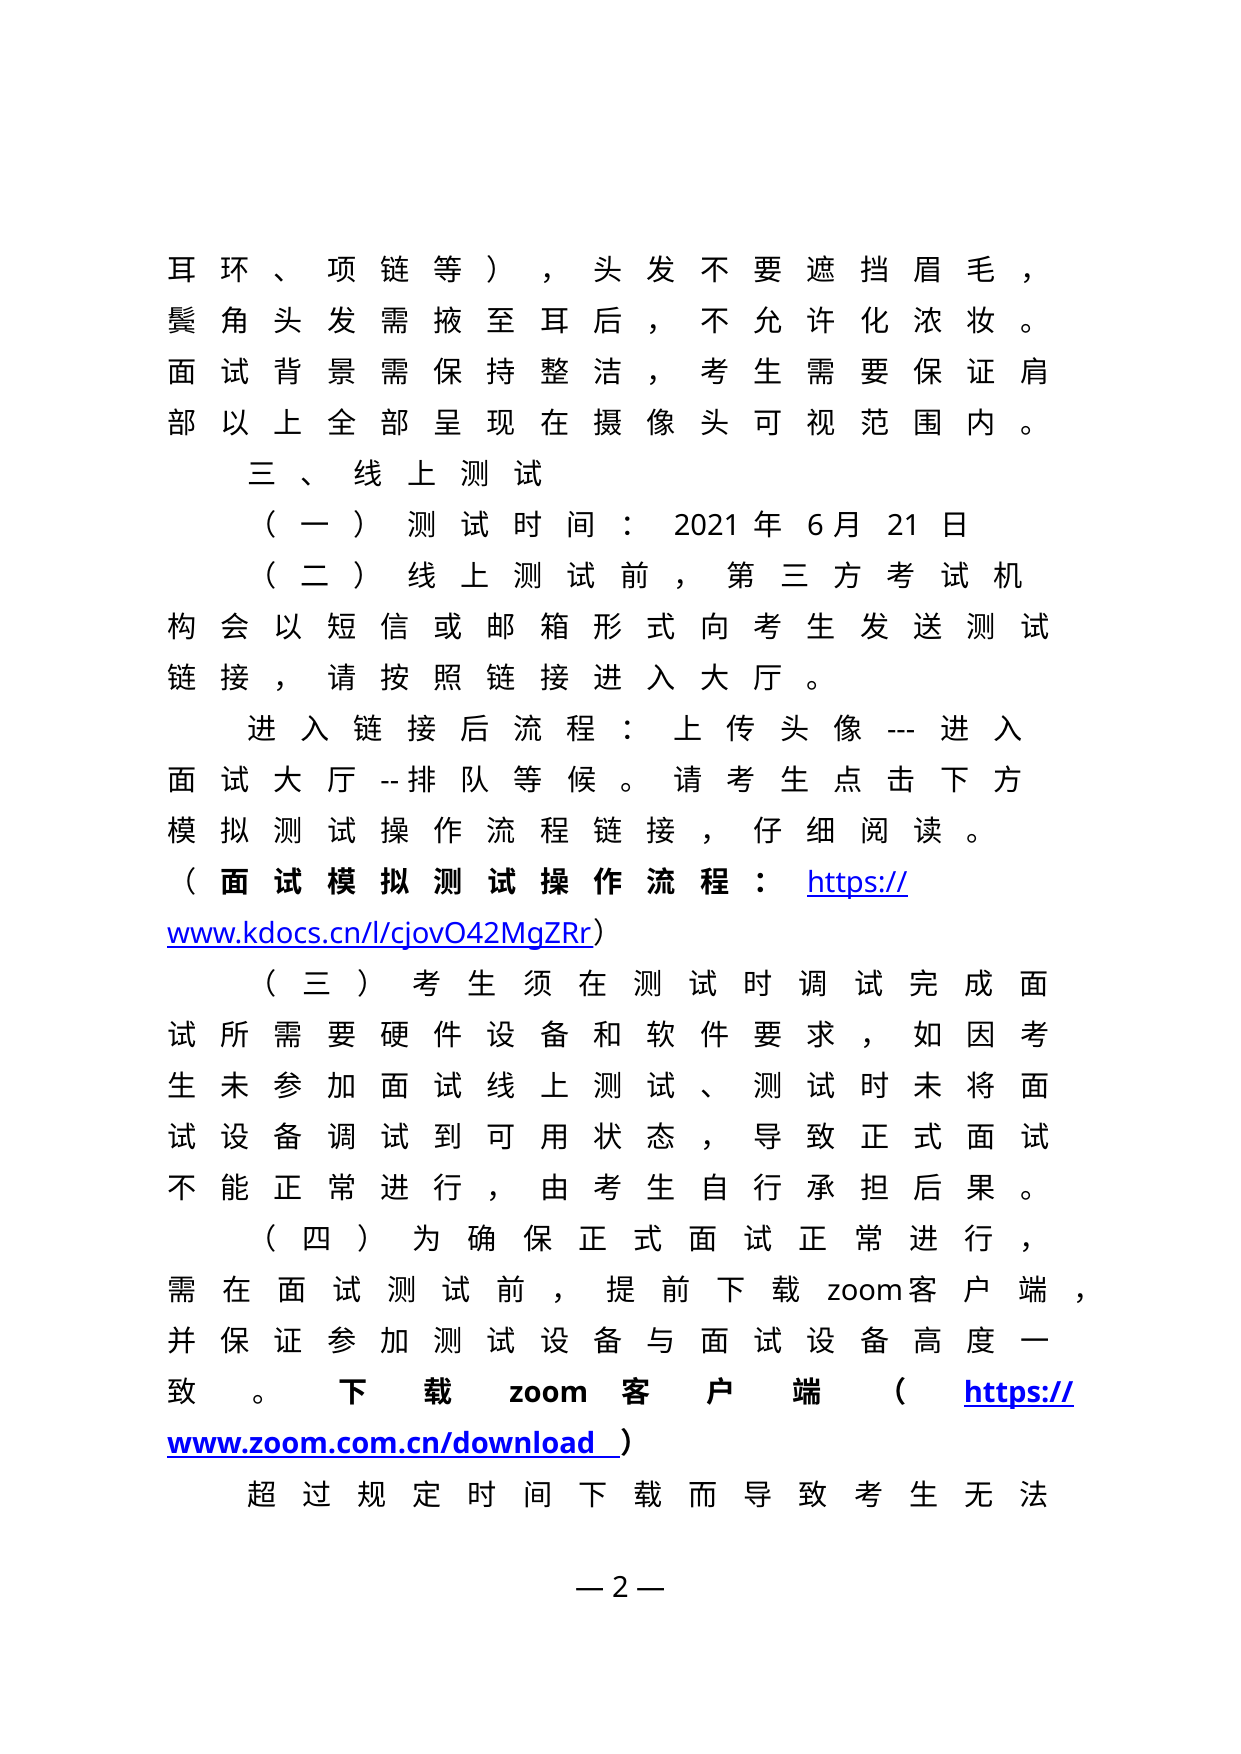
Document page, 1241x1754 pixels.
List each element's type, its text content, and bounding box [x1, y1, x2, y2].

text （一）测试时间：2021年6月21日 [167, 497, 1073, 548]
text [167, 1467, 1073, 1518]
text （三）考生须在测试时调试完成面试所需要硬件设备和软件要求，如因考生未参加面试线上测试、测试时未将面试设备调试到可用状态，导致正式面试不能正常进行，由考生自行承担后果。 [167, 956, 1073, 1212]
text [167, 242, 1073, 446]
text （四）为确保正式面试正常进行，需在面试测试前，提前下载zoom客户端，并保证参加测试设备与面试设备高度一致。下载zoom客户端（https://www.zoom.com.cn/download） [167, 1212, 1073, 1467]
text （二）线上测试前，第三方考试机构会以短信或邮箱形式向考生发送测试链接，请按照链接进入大厅。 [167, 548, 1073, 701]
text 进入链接后流程：上传头像---进入面试大厅--排队等候。请考生点击下方模拟测试操作流程链接，仔细阅读。 [167, 701, 1073, 854]
text （面试模拟测试操作流程：https://www.kdocs.cn/l/cjovO42MgZRr） [167, 854, 1073, 956]
text 三、线上测试 [167, 446, 1073, 497]
